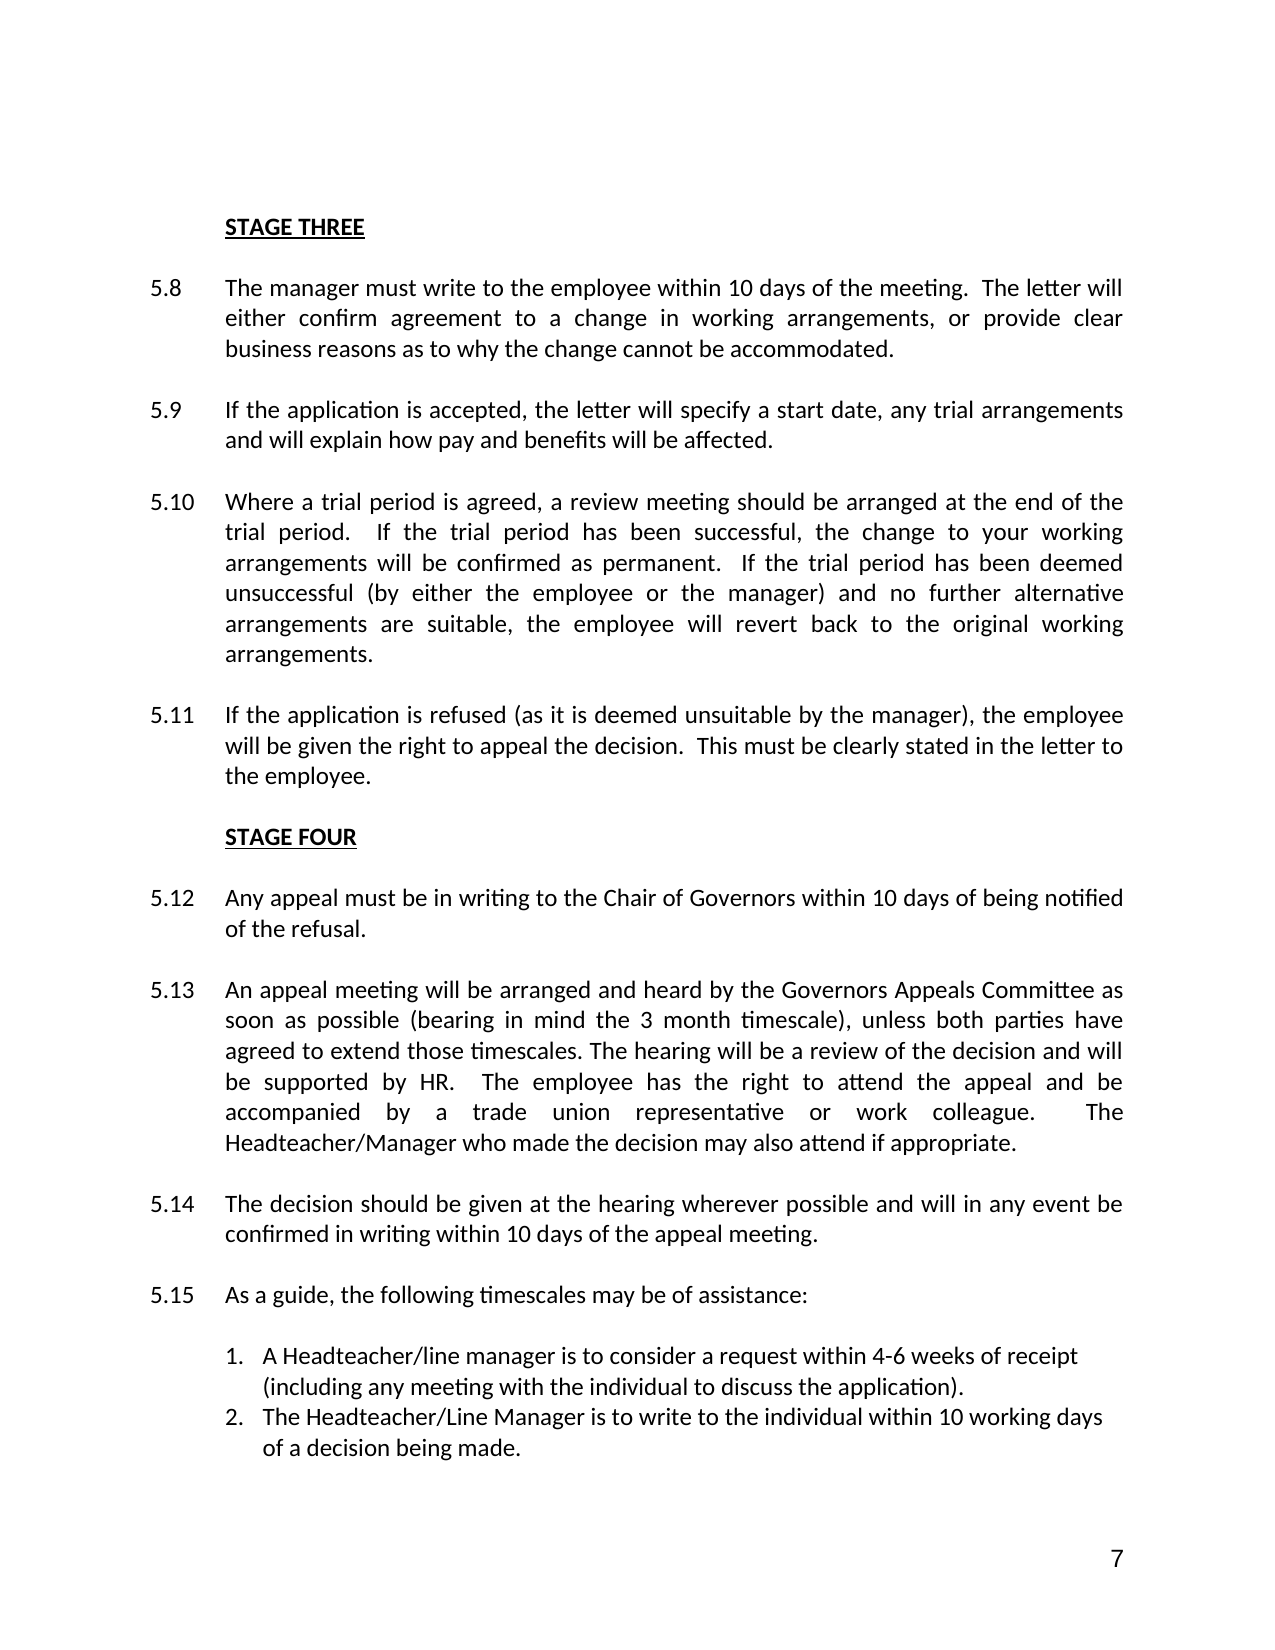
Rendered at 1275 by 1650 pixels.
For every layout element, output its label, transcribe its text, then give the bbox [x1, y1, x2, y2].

text 5.11 If the application is refused (as it is deemed unsuitable by the manager), the employee will be given the right to appeal the decision. This must be clearly stated in the letter to the employee. [150, 699, 1125, 791]
text 5.13 An appeal meeting will be arranged and heard by the Governors Appeals Committee as soon as possible (bearing in mind the 3 month timescale), unless both parties have agreed to extend those timescales. The hearing will be a review of the decision and will be supported by HR. The employee has the right to attend the appeal and be accompanied by a trade union representative or work colleague. The Headteacher/Manager who made the decision may also attend if appropriate. [150, 974, 1125, 1157]
text 5.10 Where a trial period is agreed, a review meeting should be arranged at the end of the trial period. If the trial period has been successful, the change to your working arrangements will be confirmed as permanent. If the trial period has been deemed unsuccessful (by either the employee or the manager) and no further alternative arrangements are suitable, the employee will revert back to the original working arrangements. [150, 486, 1125, 669]
text STAGE THREE [150, 211, 1125, 242]
text STAGE FOUR [150, 821, 1125, 852]
text 5.9 If the application is accepted, the letter will specify a start date, any trial arrangements and will explain how pay and benefits will be affected. [150, 394, 1125, 455]
text 5.8 The manager must write to the employee within 10 days of the meeting. The letter will either confirm agreement to a change in working arrangements, or provide clear business reasons as to why the change cannot be accommodated. [150, 272, 1125, 364]
list A Headteacher/line manager is to consider a request within 4-6 weeks of receipt (including any meeting with the individual to discuss the application). [225, 1340, 1125, 1401]
text 5.14 The decision should be given at the hearing wherever possible and will in any event be confirmed in writing within 10 days of the appeal meeting. [150, 1188, 1125, 1249]
list The Headteacher/Line Manager is to write to the individual within 10 working days of a decision being made. [225, 1401, 1125, 1462]
text 5.15 As a guide, the following timescales may be of assistance: [150, 1279, 1125, 1310]
text 5.12 Any appeal must be in writing to the Chair of Governors within 10 days of being notified of the refusal. [150, 882, 1125, 943]
